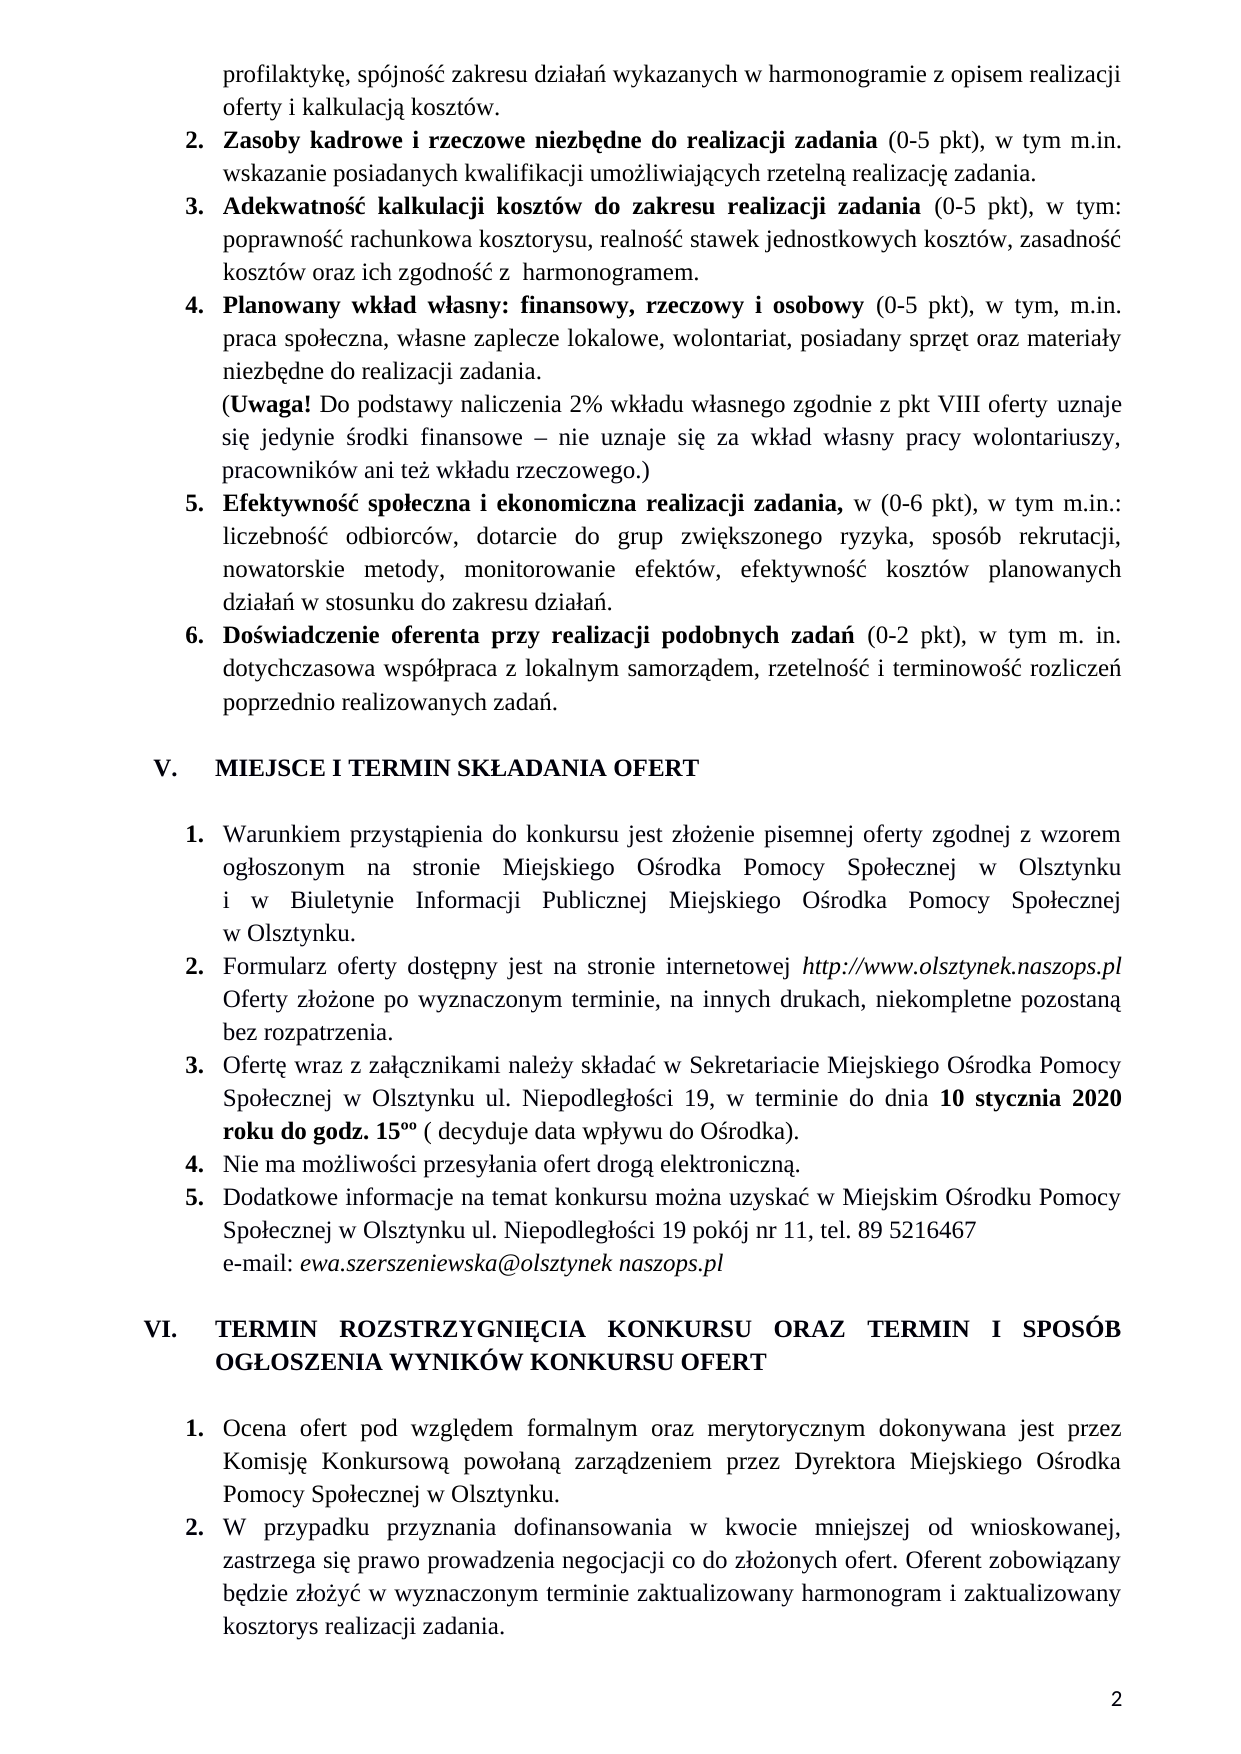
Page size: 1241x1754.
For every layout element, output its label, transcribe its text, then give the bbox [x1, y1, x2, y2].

list Doświadczenie oferenta przy realizacji podobnych zadań (0-2 pkt), w tym m. in. dotychczasowa współpraca z lokalnym samorządem, rzetelność i terminowość rozliczeń poprzednio realizowanych zadań. [185, 621, 1122, 715]
list TERMIN ROZSTRZYGNIĘCIA KONKURSU ORAZ TERMIN I SPOSÓB OGŁOSZENIA WYNIKÓW KONKURSU OFERT [177, 1314, 1122, 1376]
list Dodatkowe informacje na temat konkursu można uzyskać w Miejskim Ośrodku Pomocy Społecznej w Olsztynku ul. Niepodległości 19 pokój nr 11, tel. 89 5216467 [185, 1182, 1122, 1244]
list Ofertę wraz z załącznikami należy składać w Sekretariacie Miejskiego Ośrodka Pomocy Społecznej w Olsztynku ul. Niepodległości 19, w terminie do dnia 10 stycznia 2020 roku do godz. 15ºº ( decyduje data wpływu do Ośrodka). [185, 1050, 1122, 1144]
list Efektywność społeczna i ekonomiczna realizacji zadania, w (0-6 pkt), w tym m.in.: liczebność odbiorców, dotarcie do grup zwiększonego ryzyka, sposób rekrutacji, nowatorskie metody, monitorowanie efektów, efektywność kosztów planowanych działań w stosunku do zakresu działań. [185, 488, 1122, 616]
list e-mail: ewa.szerszeniewska@olsztynek naszops.pl [223, 1248, 1122, 1277]
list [185, 59, 1122, 121]
list Nie ma możliwości przesyłania ofert drogą elektroniczną. [185, 1149, 1122, 1178]
list W przypadku przyznania dofinansowania w kwocie mniejszej od wnioskowanej, zastrzega się prawo prowadzenia negocjacji co do złożonych ofert. Oferent zobowiązany będzie złożyć w wyznaczonym terminie zaktualizowany harmonogram i zaktualizowany kosztorys realizacji zadania. [185, 1512, 1122, 1640]
list Planowany wkład własny: finansowy, rzeczowy i osobowy (0-5 pkt), w tym, m.in. praca społeczna, własne zaplecze lokalowe, wolontariat, posiadany sprzęt oraz materiały niezbędne do realizacji zadania. [185, 290, 1122, 385]
list MIEJSCE I TERMIN SKŁADANIA OFERT [177, 753, 1122, 781]
text (Uwaga! Do podstawy naliczenia 2% wkładu własnego zgodnie z pkt VIII oferty uznaje się jedynie środki finansowe – nie uznaje się za wkład własny pracy wolontariuszy, pracowników ani też wkładu rzeczowego.) [222, 389, 1122, 484]
list Adekwatność kalkulacji kosztów do zakresu realizacji zadania (0-5 pkt), w tym: poprawność rachunkowa kosztorysu, realność stawek jednostkowych kosztów, zasadność kosztów oraz ich zgodność z harmonogramem. [185, 191, 1122, 286]
list Zasoby kadrowe i rzeczowe niezbędne do realizacji zadania (0-5 pkt), w tym m.in. wskazanie posiadanych kwalifikacji umożliwiających rzetelną realizację zadania. [185, 125, 1122, 187]
list Warunkiem przystąpienia do konkursu jest złożenie pisemnej oferty zgodnej z wzorem ogłoszonym na stronie Miejskiego Ośrodka Pomocy Społecznej w Olsztynku i w Biuletynie Informacji Publicznej Miejskiego Ośrodka Pomocy Społecznej w Olsztynku. [185, 819, 1122, 946]
list Ocena ofert pod względem formalnym oraz merytorycznym dokonywana jest przez Komisję Konkursową powołaną zarządzeniem przez Dyrektora Miejskiego Ośrodka Pomocy Społecznej w Olsztynku. [185, 1413, 1122, 1508]
list Formularz oferty dostępny jest na stronie internetowej http://www.olsztynek.naszops.pl Oferty złożone po wyznaczonym terminie, na innych drukach, niekompletne pozostaną bez rozpatrzenia. [185, 951, 1122, 1046]
